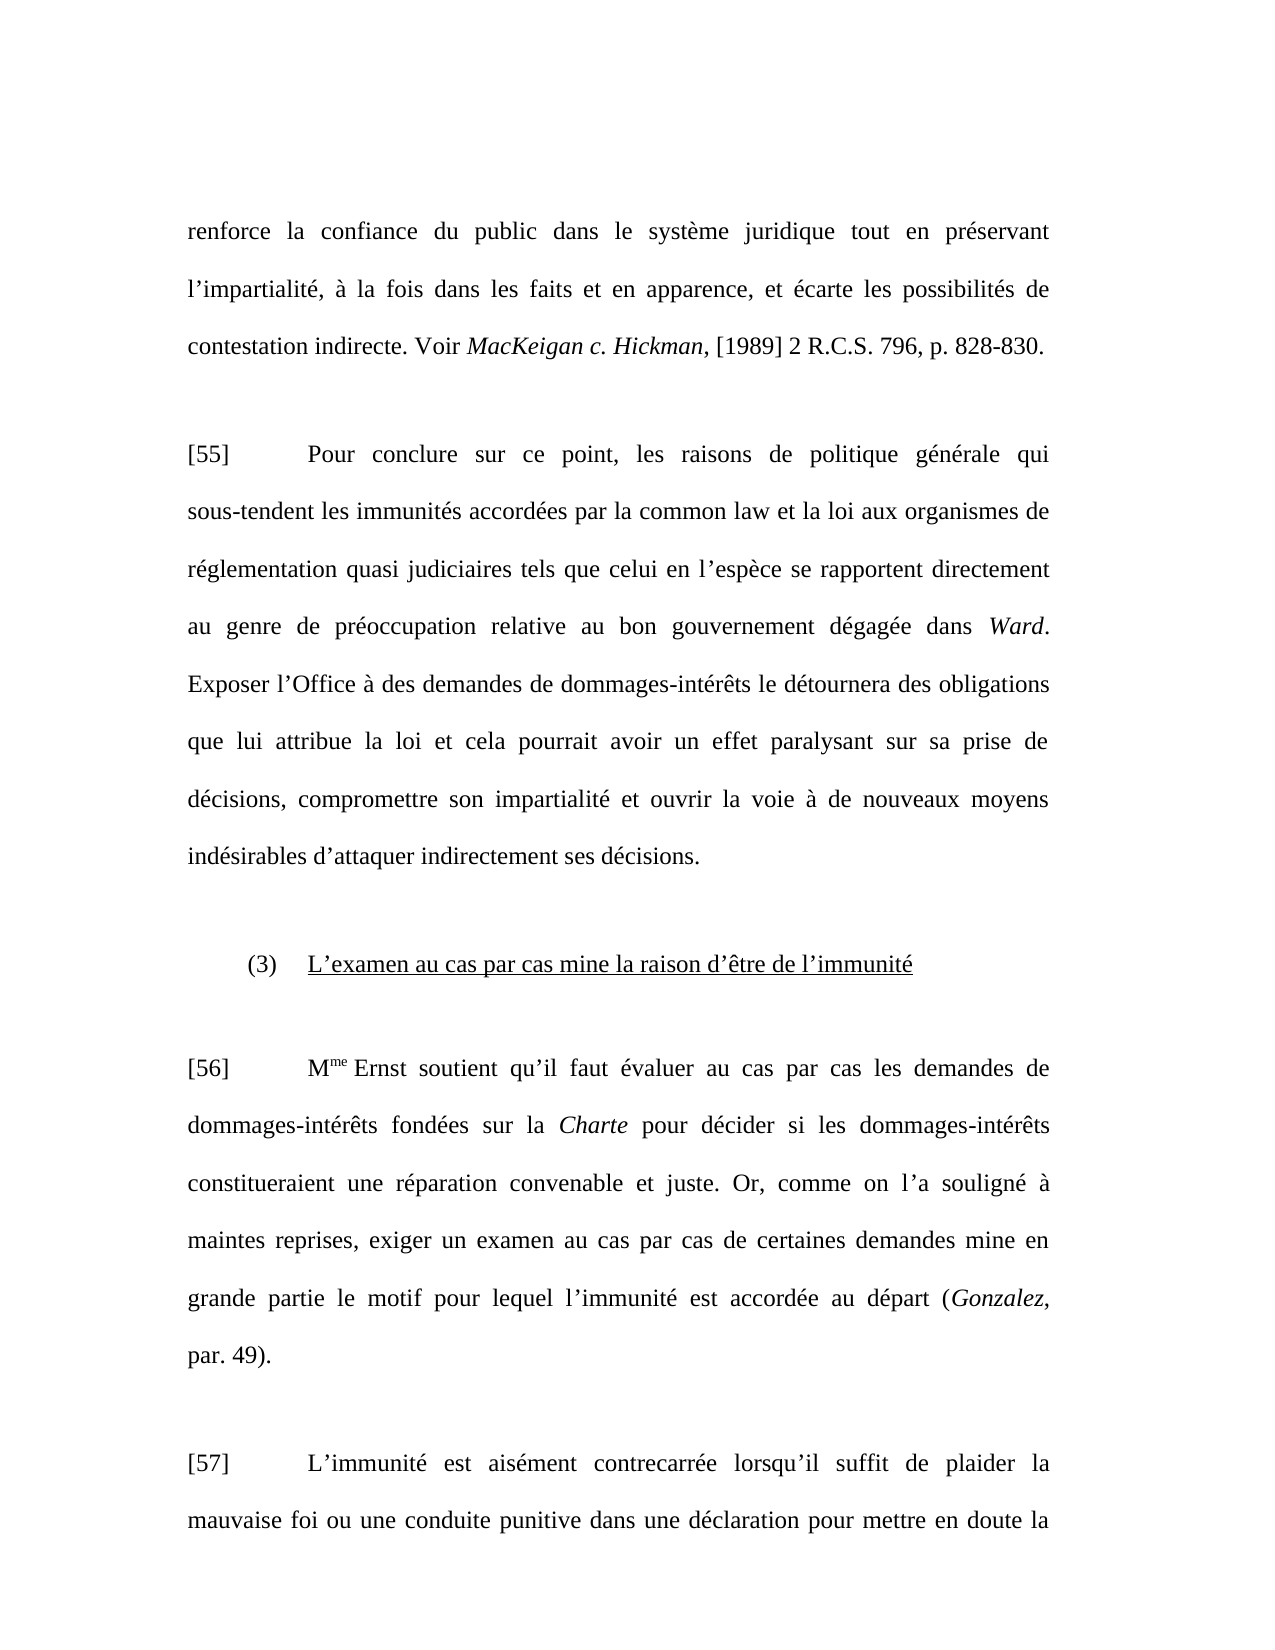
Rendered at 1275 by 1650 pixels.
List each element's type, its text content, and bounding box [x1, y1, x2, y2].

text Pour conclure sur ce point, les raisons de politique générale qui sous-tendent les immunités accordées par la common law et la loi aux organismes de réglementation quasi judiciaires tels que celui en l’espèce se rapportent directement au genre de préoccupation relative au bon gouvernement dégagée dans Ward. Exposer l’Office à des demandes de dommages-intérêts le détournera des obligations que lui attribue la loi et cela pourrait avoir un effet paralysant sur sa prise de décisions, compromettre son impartialité et ouvrir la voie à de nouveaux moyens indésirables d’attaquer indirectement ses décisions. [187, 439, 1050, 870]
title L’examen au cas par cas mine la raison d’être de l’immunité [247, 949, 1050, 978]
text Mme Ernst soutient qu’il faut évaluer au cas par cas les demandes de dommages-intérêts fondées sur la Charte pour décider si les dommages-intérêts constitueraient une réparation convenable et juste. Or, comme on l’a souligné à maintes reprises, exiger un examen au cas par cas de certaines demandes mine en grande partie le motif pour lequel l’immunité est accordée au départ (Gonzalez, par. 49). [187, 1053, 1050, 1369]
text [187, 1448, 1050, 1534]
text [187, 216, 1050, 360]
